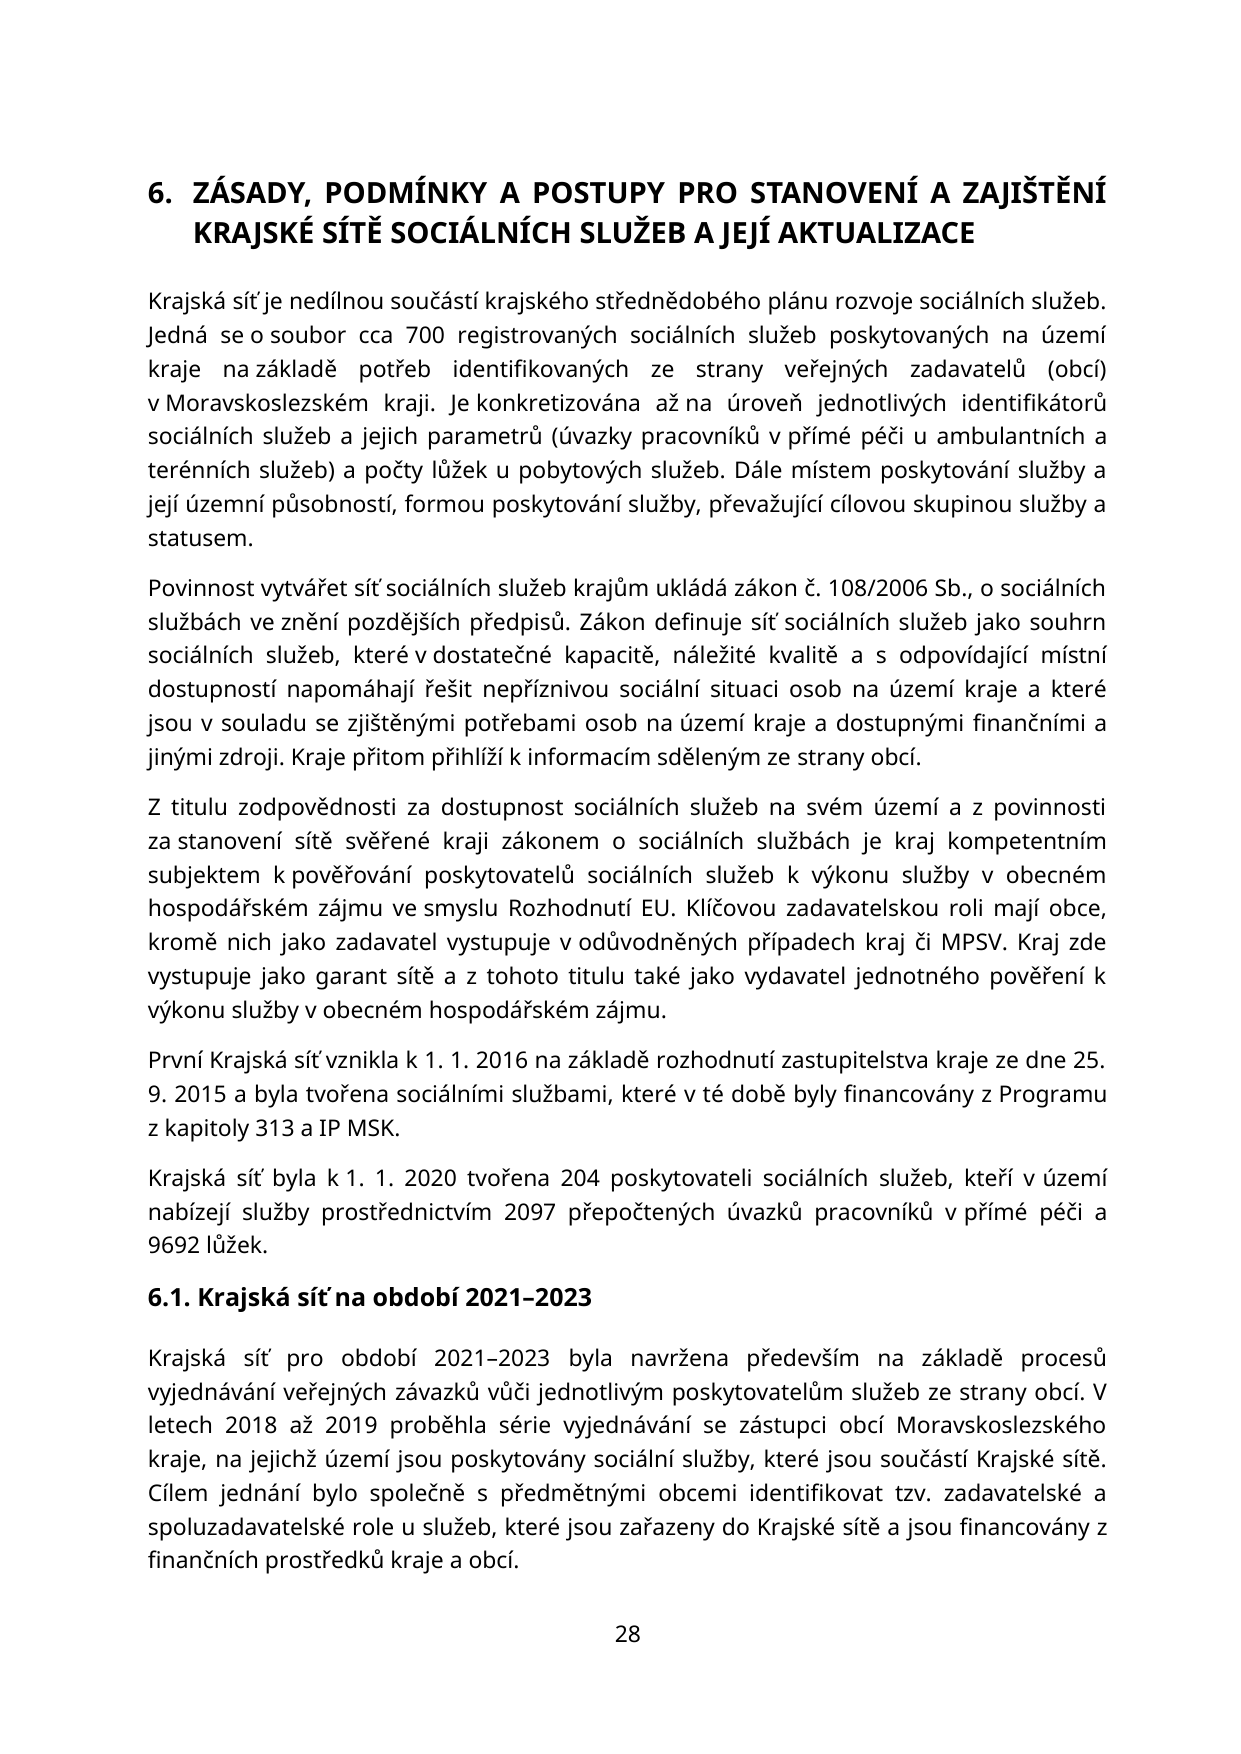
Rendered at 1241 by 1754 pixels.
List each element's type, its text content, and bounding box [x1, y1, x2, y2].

text Krajská síť je nedílnou součástí krajského střednědobého plánu rozvoje sociálních služeb. Jedná se o soubor cca 700 registrovaných sociálních služeb poskytovaných na území kraje na základě potřeb identifikovaných ze strany veřejných zadavatelů (obcí) v Moravskoslezském kraji. Je konkretizována až na úroveň jednotlivých identifikátorů sociálních služeb a jejich parametrů (úvazky pracovníků v přímé péči u ambulantních a terénních služeb) a počty lůžek u pobytových služeb. Dále místem poskytování služby a její územní působností, formou poskytování služby, převažující cílovou skupinou služby a statusem. [148, 285, 1107, 553]
text Povinnost vytvářet síť sociálních služeb krajům ukládá zákon č. 108/2006 Sb., o sociálních službách ve znění pozdějších předpisů. Zákon definuje síť sociálních služeb jako souhrn sociálních služeb, které v dostatečné kapacitě, náležité kvalitě a s odpovídající místní dostupností napomáhají řešit nepříznivou sociální situaci osob na území kraje a které jsou v souladu se zjištěnými potřebami osob na území kraje a dostupnými finančními a jinými zdroji. Kraje přitom přihlíží k informacím sděleným ze strany obcí. [148, 572, 1107, 772]
text První Krajská síť vznikla k 1. 1. 2016 na základě rozhodnutí zastupitelstva kraje ze dne 25. 9. 2015 a byla tvořena sociálními službami, které v té době byly financovány z Programu z kapitoly 313 a IP MSK. [148, 1044, 1107, 1143]
text Z titulu zodpovědnosti za dostupnost sociálních služeb na svém území a z povinnosti za stanovení sítě svěřené kraji zákonem o sociálních službách je kraj kompetentním subjektem k pověřování poskytovatelů sociálních služeb k výkonu služby v obecném hospodářském zájmu ve smyslu Rozhodnutí EU. Klíčovou zadavatelskou roli mají obce, kromě nich jako zadavatel vystupuje v odůvodněných případech kraj či MPSV. Kraj zde vystupuje jako garant sítě a z tohoto titulu také jako vydavatel jednotného pověření k výkonu služby v obecném hospodářském zájmu. [148, 791, 1107, 1025]
subtitle 6.1. Krajská síť na období 2021–2023 [148, 1280, 1107, 1314]
text Krajská síť byla k 1. 1. 2020 tvořena 204 poskytovateli sociálních služeb, kteří v území nabízejí služby prostřednictvím 2097 přepočtených úvazků pracovníků v přímé péči a 9692 lůžek. [148, 1162, 1107, 1261]
text Krajská síť pro období 2021–2023 byla navržena především na základě procesů vyjednávání veřejných závazků vůči jednotlivým poskytovatelům služeb ze strany obcí. V letech 2018 až 2019 proběhla série vyjednávání se zástupci obcí Moravskoslezského kraje, na jejichž území jsou poskytovány sociální služby, které jsou součástí Krajské sítě. Cílem jednání bylo společně s předmětnými obcemi identifikovat tzv. zadavatelské a spoluzadavatelské role u služeb, které jsou zařazeny do Krajské sítě a jsou financovány z finančních prostředků kraje a obcí. [148, 1342, 1107, 1575]
subtitle ZÁSADY, PODMÍNKY A POSTUPY PRO STANOVENÍ A ZAJIŠTĚNÍ KRAJSKÉ SÍTĚ SOCIÁLNÍCH SLUŽEB A JEJÍ AKTUALIZACE [148, 173, 1107, 252]
